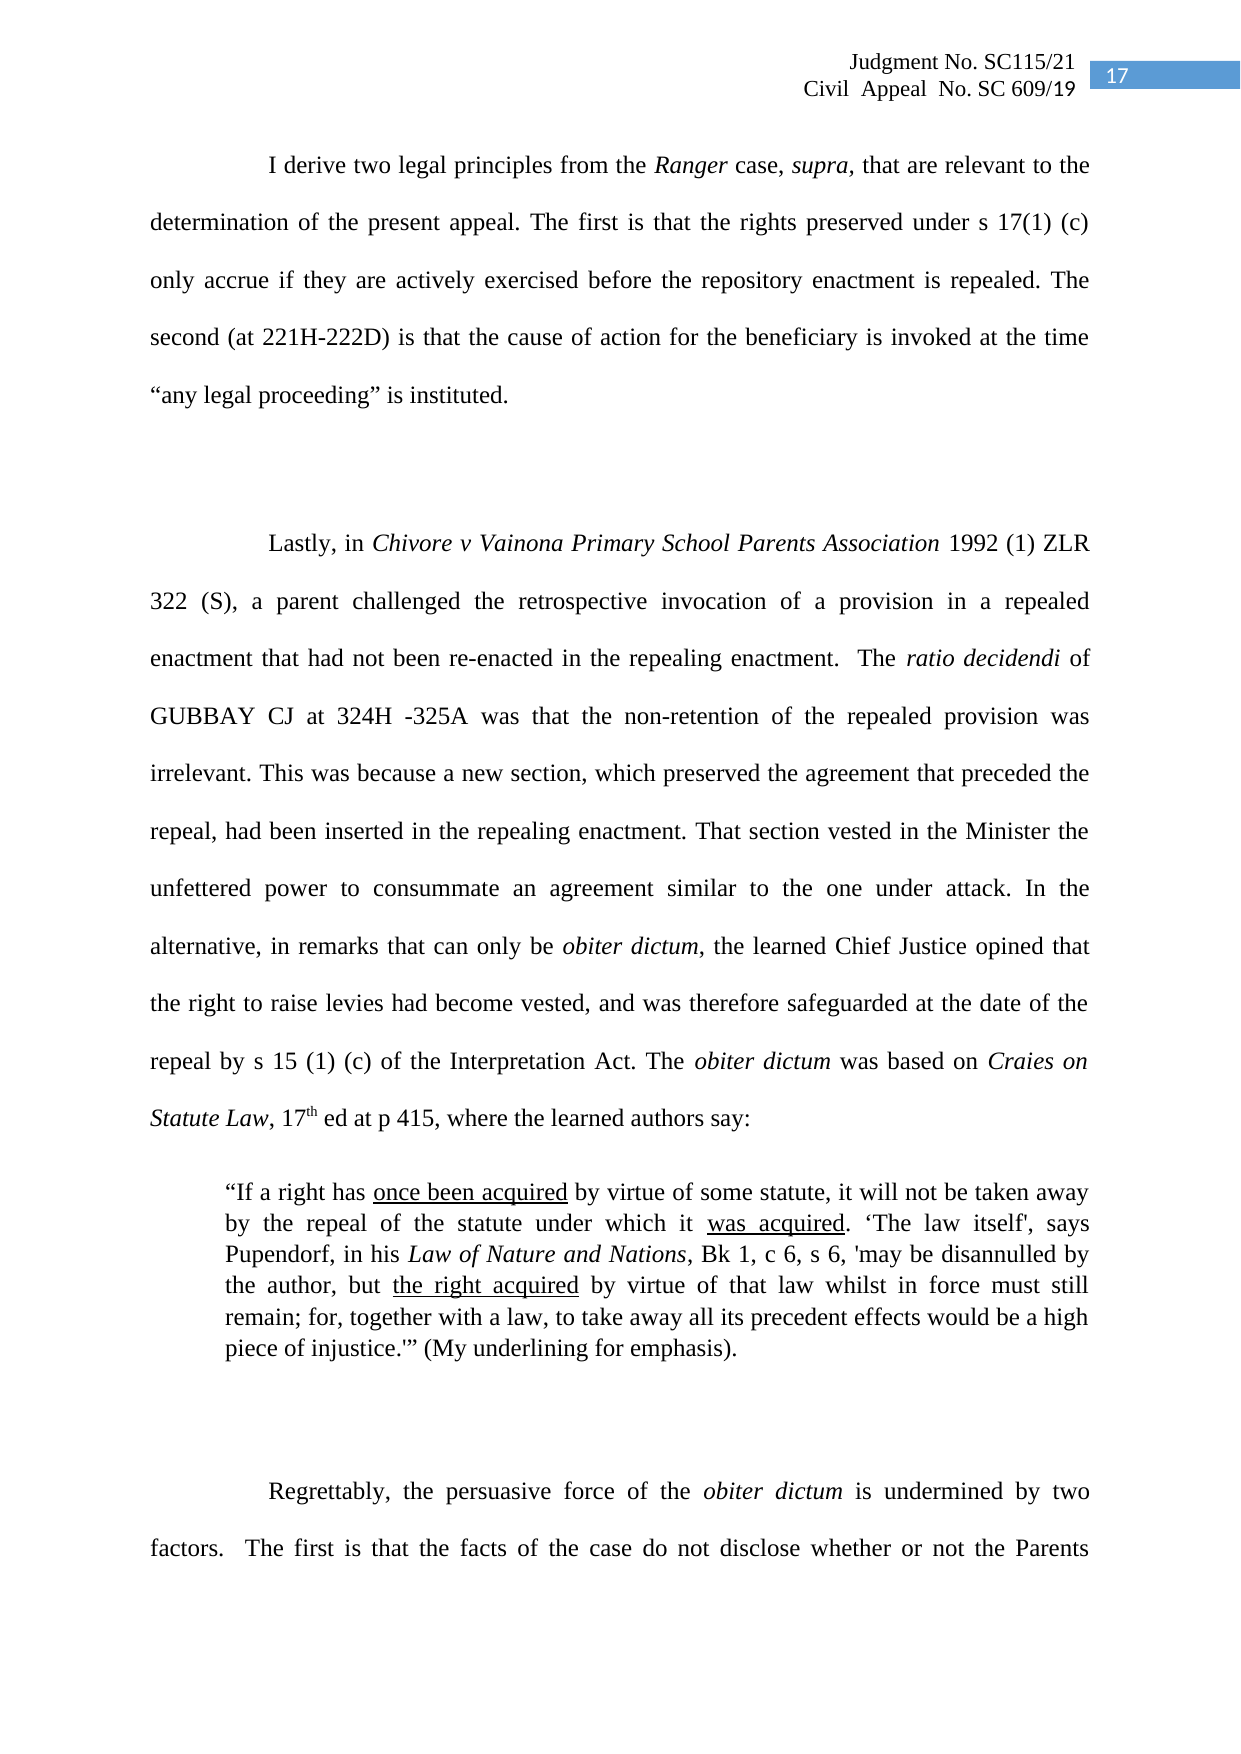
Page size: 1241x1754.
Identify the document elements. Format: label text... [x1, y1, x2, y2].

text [150, 1476, 1090, 1562]
text “If a right has once been acquired by virtue of some statute, it will not be taken away by the repeal of the statute under which it was acquired. ‘The law itself', says Pupendorf, in his Law of Nature and Nations, Bk 1, c 6, s 6, 'may be disannulled by the author, but the right acquired by virtue of that law whilst in force must still remain; for, together with a law, to take away all its precedent effects would be a high piece of injustice.'” (My underlining for emphasis). [225, 1177, 1090, 1361]
text Lastly, in Chivore v Vainona Primary School Parents Association 1992 (1) ZLR 322 (S), a parent challenged the retrospective invocation of a provision in a repealed enactment that had not been re-enacted in the repealing enactment. The ratio decidendi of GUBBAY CJ at 324H -325A was that the non-retention of the repealed provision was irrelevant. This was because a new section, which preserved the agreement that preceded the repeal, had been inserted in the repealing enactment. That section vested in the Minister the unfettered power to consummate an agreement similar to the one under attack. In the alternative, in remarks that can only be obiter dictum, the learned Chief Justice opined that the right to raise levies had become vested, and was therefore safeguarded at the date of the repeal by s 15 (1) (c) of the Interpretation Act. The obiter dictum was based on Craies on Statute Law, 17th ed at p 415, where the learned authors say: [150, 528, 1090, 1132]
text I derive two legal principles from the Ranger case, supra, that are relevant to the determination of the present appeal. The first is that the rights preserved under s 17(1) (c) only accrue if they are actively exercised before the repository enactment is repealed. The second (at 221H-222D) is that the cause of action for the beneficiary is invoked at the time “any legal proceeding” is instituted. [150, 150, 1090, 409]
